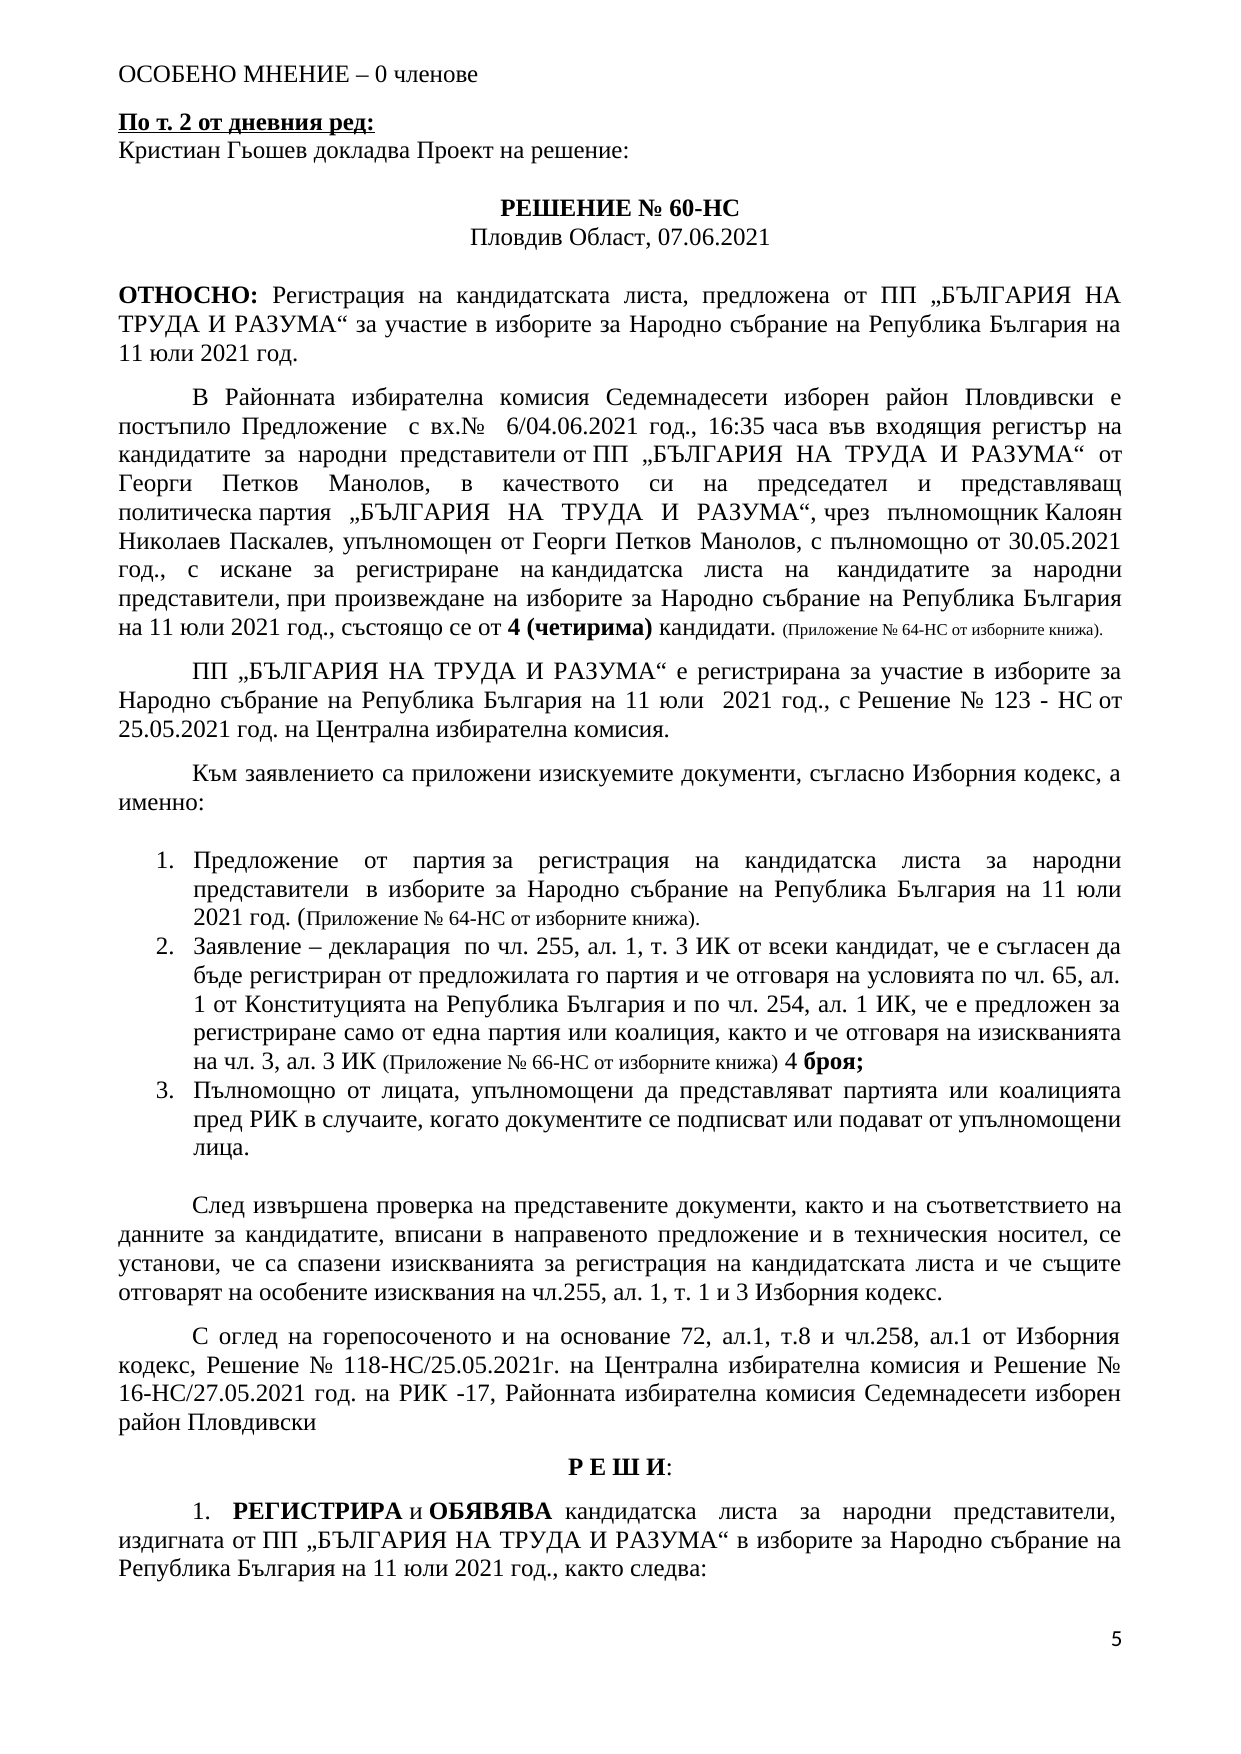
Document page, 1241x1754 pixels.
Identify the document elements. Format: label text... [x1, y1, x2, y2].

text ПП „БЪЛГАРИЯ НА ТРУДА И РАЗУМА“ е регистрирана за участие в изборите за Народно събрание на Република България на 11 юли 2021 год., с Решение № 123 - НС от 25.05.2021 год. на Централна избирателна комисия. [118, 656, 1122, 743]
text ОТНОСНО: Регистрация на кандидатската листа, предложена от ПП „БЪЛГАРИЯ НА ТРУДА И РАЗУМА“ за участие в изборите за Народно събрание на Република България на 11 юли 2021 год. [118, 280, 1122, 366]
text РЕШЕНИЕ № 60-НС Пловдив Област, 07.06.2021 [118, 193, 1122, 251]
text След извършена проверка на представените документи, както и на съответствието на данните за кандидатите, вписани в направеното предложение и в техническия носител, се установи, че са спазени изискванията за регистрация на кандидатската листа и че същите отговарят на особените изисквания на чл.255, ал. 1, т. 1 и 3 Изборния кодекс. [118, 1190, 1122, 1305]
list Пълномощно от лицата, упълномощени да представляват партията или коалицията пред РИК в случаите, когато документите се подписват или подават от упълномощени лица. [156, 1075, 1122, 1161]
text Към заявлението са приложени изискуемите документи, съгласно Изборния кодекс, а именно: [118, 758, 1122, 816]
text С оглед на горепосоченото и на основание 72, ал.1, т.8 и чл.258, ал.1 от Изборния кодекс, Решение № 118-НС/25.05.2021г. на Централна избирателна комисия и Решение № 16-НС/27.05.2021 год. на РИК -17, Районната избирателна комисия Седемнадесети изборен район Пловдивски [118, 1321, 1122, 1436]
list Предложение от партия за регистрация на кандидатска листа за народни представители в изборите за Народно събрание на Република България на 11 юли 2021 год. (Приложение № 64-НС от изборните книжа). [156, 845, 1122, 931]
text 1. РЕГИСТРИРА и ОБЯВЯВА кандидатска листа за народни представители, издигната от ПП „БЪЛГАРИЯ НА ТРУДА И РАЗУМА“ в изборите за Народно събрание на Република България на 11 юли 2021 год., както следва: [118, 1496, 1122, 1582]
text По т. 2 от дневния ред: [118, 107, 1122, 136]
list Заявление – декларация по чл. 255, ал. 1, т. 3 ИК от всеки кандидат, че е съгласен да бъде регистриран от предложилата го партия и че отговаря на условията по чл. 65, ал. 1 от Конституцията на Република България и по чл. 254, ал. 1 ИК, че е предложен за регистриране само от една партия или коалиция, както и че отговаря на изискванията на чл. 3, ал. 3 ИК (Приложение № 66-НС от изборните книжа) 4 броя; [156, 931, 1122, 1075]
text Кристиан Гьошев докладва Проект на решение: [118, 136, 1122, 164]
text Р Е Ш И: [118, 1452, 1122, 1480]
text В Районната избирателна комисия Седемнадесети изборен район Пловдивски е постъпило Предложение с вх.№ 6/04.06.2021 год., 16:35 часа във входящия регистър на кандидатите за народни представители от ПП „БЪЛГАРИЯ НА ТРУДА И РАЗУМА“ от Георги Петков Манолов, в качеството си на председател и представляващ политическа партия „БЪЛГАРИЯ НА ТРУДА И РАЗУМА“, чрез пълномощник Калоян Николаев Паскалев, упълномощен от Георги Петков Манолов, с пълномощно от 30.05.2021 год., с искане за регистриране на кандидатска листа на кандидатите за народни представители, при произвеждане на изборите за Народно събрание на Република България на 11 юли 2021 год., състоящо се от 4 (четирима) кандидати. (Приложение № 64-НС от изборните книжа). [118, 382, 1122, 641]
text ОСОБЕНО МНЕНИЕ – 0 членове [118, 59, 1122, 88]
